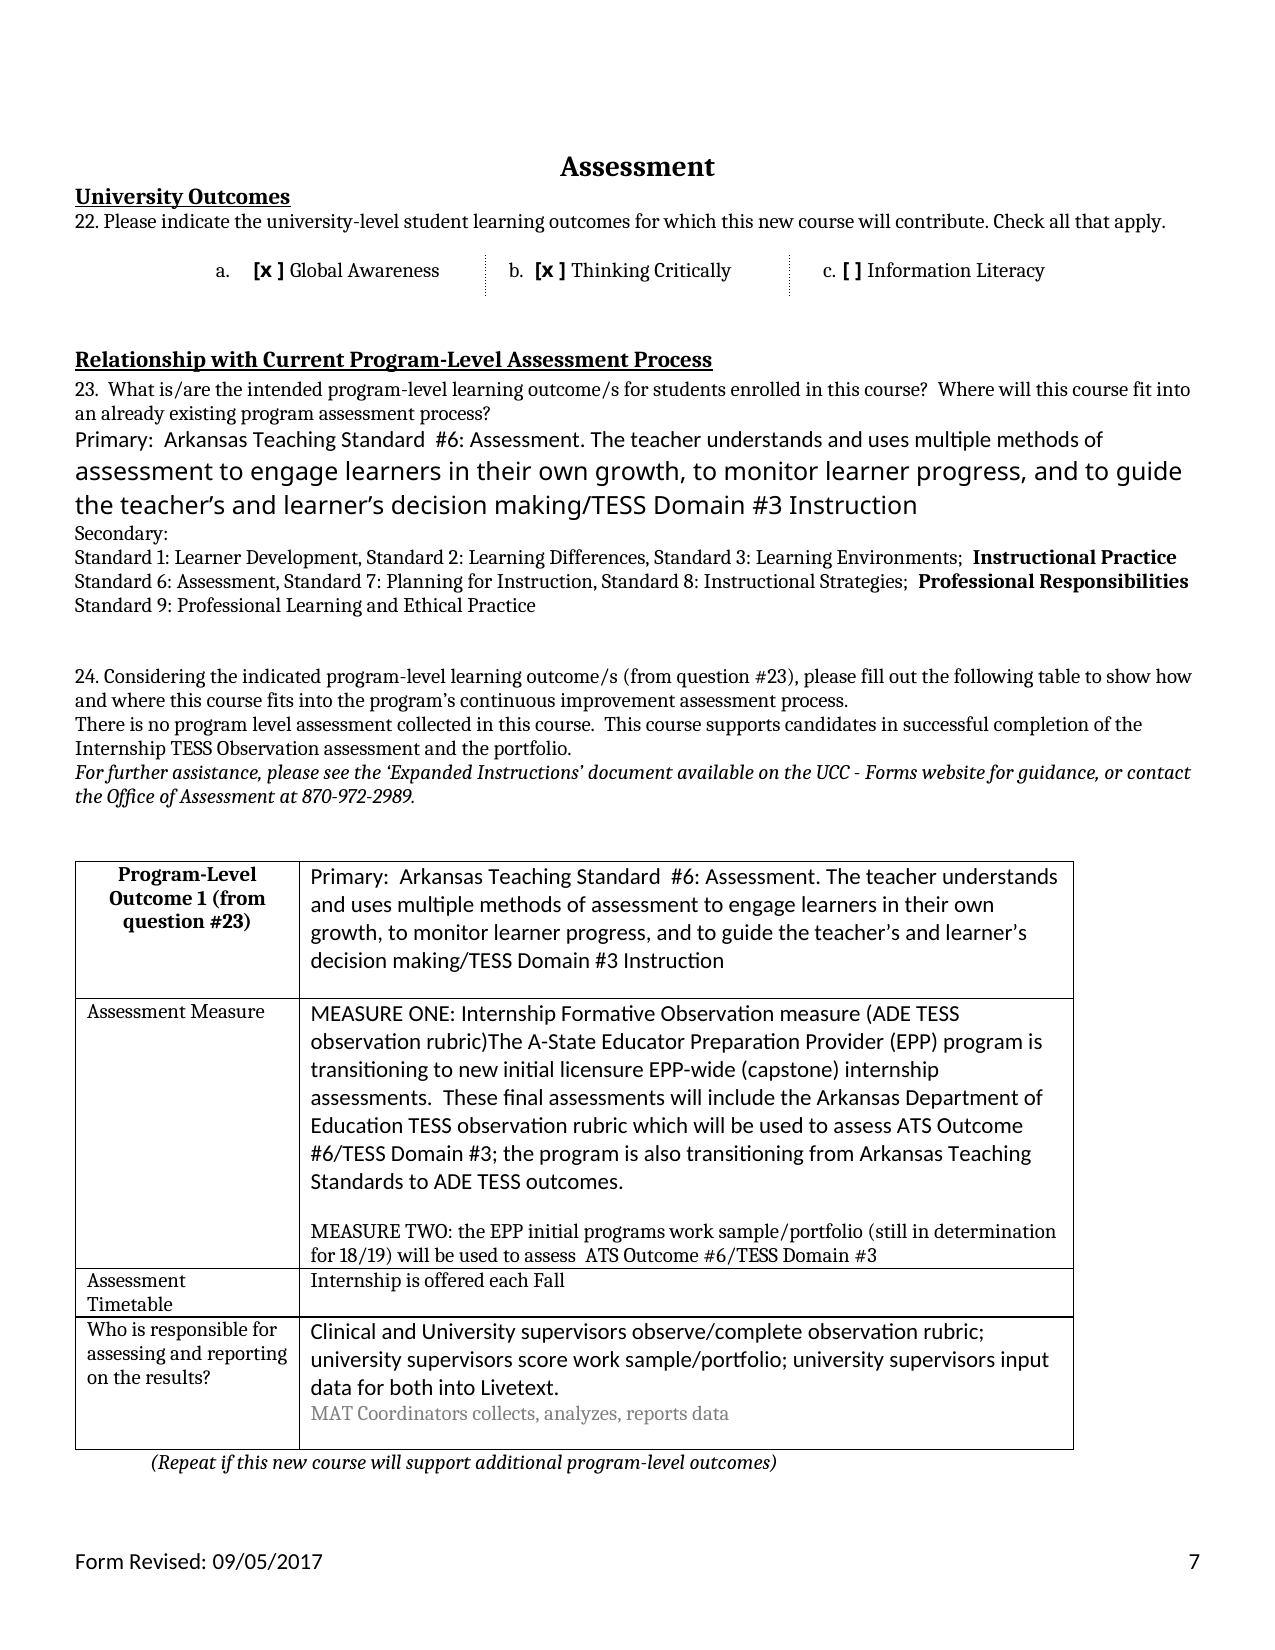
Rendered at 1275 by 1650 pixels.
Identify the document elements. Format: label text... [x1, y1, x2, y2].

table_cell Assessment Measure [76, 999, 299, 1267]
table_cell Assessment Timetable [76, 1269, 299, 1316]
text Relationship with Current Program-Level Assessment Process [75, 347, 1200, 373]
table_header [ ] Information Literacy [789, 255, 1099, 296]
table_header [x ] Thinking Critically [486, 255, 789, 296]
text There is no program level assessment collected in this course. This course supports candidates in successful completion of the Internship TESS Observation assessment and the portfolio. [75, 713, 1200, 761]
table_cell Internship is offered each Fall [300, 1269, 1073, 1316]
text University Outcomes [75, 183, 1200, 210]
text 24. Considering the indicated program-level learning outcome/s (from question #23), please fill out the following table to show how and where this course fits into the program’s continuous improvement assessment process. [75, 665, 1200, 713]
table_header [x ] Global Awareness [176, 255, 486, 296]
table_cell MEASURE TWO: the EPP initial programs work sample/portfolio (still in determination for 18/19) will be used to assess ATS Outcome #6/TESS Domain #3 [300, 999, 1073, 1267]
text For further assistance, please see the ‘Expanded Instructions’ document available on the UCC - Forms website for guidance, or contact the Office of Assessment at 870-972-2989. [75, 761, 1200, 809]
text (Repeat if this new course will support additional program-level outcomes) [75, 1450, 1200, 1474]
text 22. Please indicate the university-level student learning outcomes for which this new course will contribute. Check all that apply. [75, 210, 1200, 234]
table_header Program-Level Outcome 1 (from question #23) [76, 862, 299, 998]
text 23. What is/are the intended program-level learning outcome/s for students enrolled in this course? Where will this course fit into an already existing program assessment process? [75, 377, 1200, 425]
table_cell Who is responsible for assessing and reporting on the results? [76, 1318, 299, 1449]
text Assessment [75, 150, 1200, 183]
